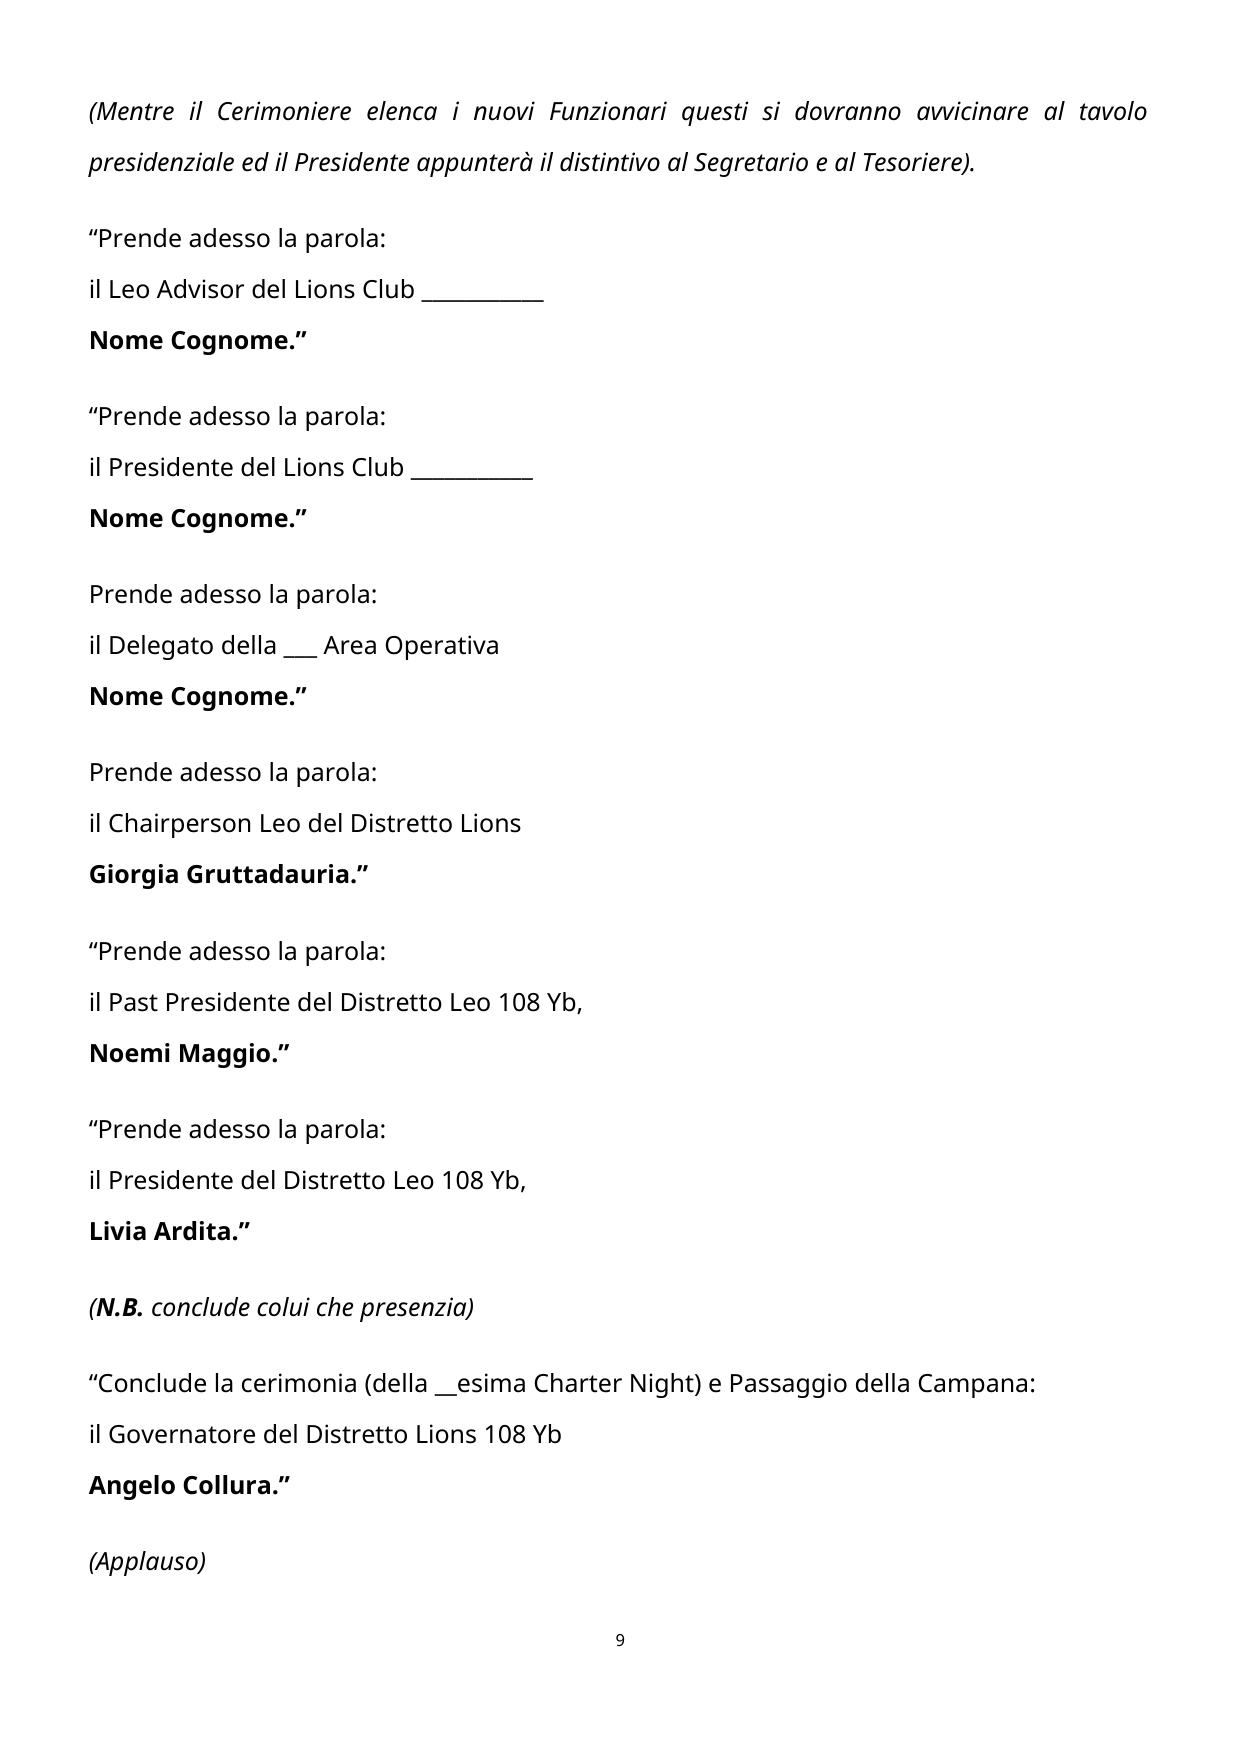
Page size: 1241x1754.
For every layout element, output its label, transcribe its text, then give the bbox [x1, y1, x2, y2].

text Prende adesso la parola: [88, 755, 1152, 789]
text il Presidente del Distretto Leo 108 Yb, [88, 1162, 1152, 1196]
text Giorgia Gruttadauria.” [88, 857, 1152, 891]
text Noemi Maggio.” [88, 1035, 1152, 1069]
text Nome Cognome.” [88, 679, 1152, 713]
text “Prende adesso la parola: [88, 933, 1152, 967]
text “Prende adesso la parola: [88, 221, 1152, 255]
text il Delegato della ___ Area Operativa [88, 628, 1152, 662]
text “Conclude la cerimonia (della __esima Charter Night) e Passaggio della Campana: [88, 1366, 1152, 1399]
text (N.B. conclude colui che presenzia) [88, 1289, 1152, 1323]
text il Past Presidente del Distretto Leo 108 Yb, [88, 984, 1152, 1018]
text Livia Ardita.” [88, 1213, 1152, 1247]
text il Governatore del Distretto Lions 108 Yb [88, 1417, 1152, 1451]
text (Mentre il Cerimoniere elenca i nuovi Funzionari questi si dovranno avvicinare al tavolo presidenziale ed il Presidente appunterà il distintivo al Segretario e al Tesoriere). [88, 94, 1152, 179]
text Prende adesso la parola: [88, 577, 1152, 611]
text il Presidente del Lions Club ___________ [88, 450, 1152, 484]
text Angelo Collura.” [88, 1468, 1152, 1502]
text il Leo Advisor del Lions Club ___________ [88, 272, 1152, 306]
text “Prende adesso la parola: [88, 399, 1152, 433]
text (Applauso) [88, 1544, 1152, 1578]
text “Prende adesso la parola: [88, 1111, 1152, 1145]
text il Chairperson Leo del Distretto Lions [88, 806, 1152, 840]
text Nome Cognome.” [88, 501, 1152, 535]
text Nome Cognome.” [88, 323, 1152, 357]
